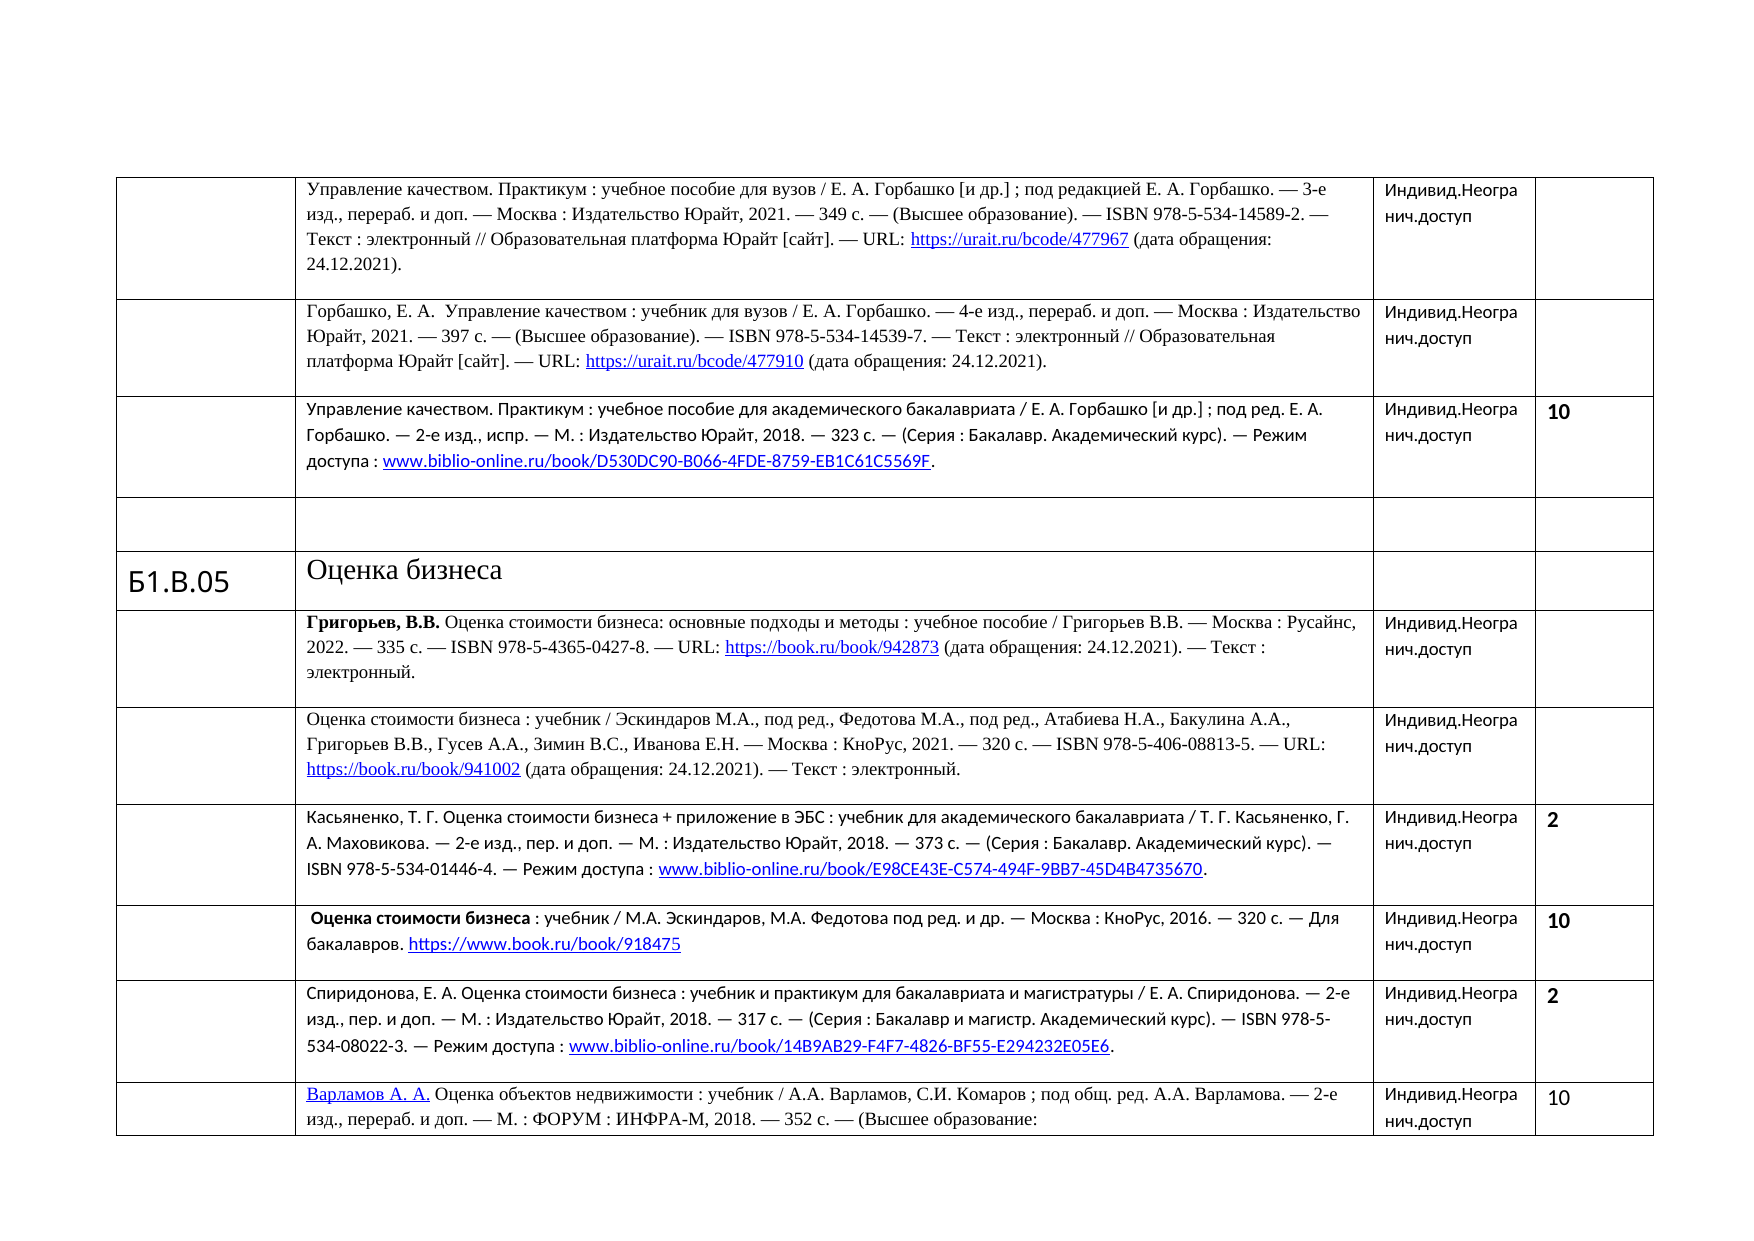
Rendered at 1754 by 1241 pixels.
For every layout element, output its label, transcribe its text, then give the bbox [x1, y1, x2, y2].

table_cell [296, 1083, 1373, 1135]
table_cell [1536, 300, 1653, 396]
table_cell Григорьев, В.В. Оценка стоимости бизнеса: основные подходы и методы : учебное пособие / Григорьев В.В. — Москва : Русайнс, 2022. — 335 с. — ISBN 978-5-4365-0427-8. — URL: https://book.ru/book/942873 (дата обращения: 24.12.2021). — Текст : электронный. [296, 611, 1373, 707]
table_cell [1536, 611, 1653, 707]
table_cell [117, 906, 295, 980]
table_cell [1374, 178, 1535, 299]
table_cell Индивид.Неогранич.доступ [1374, 397, 1535, 497]
table_cell [1374, 552, 1535, 610]
table_cell Спиридонова, Е. А. Оценка стоимости бизнеса : учебник и практикум для бакалавриата и магистратуры / Е. А. Спиридонова. — 2-е изд., пер. и доп. — М. : Издательство Юрайт, 2018. — 317 с. — (Серия : Бакалавр и магистр. Академический курс). — ISBN 978-5-534-08022-3. — Режим доступа : www.biblio-online.ru/book/14B9AB29-F4F7-4826-BF55-E294232E05E6. [296, 981, 1373, 1082]
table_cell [1374, 1083, 1535, 1135]
table_cell [117, 611, 295, 707]
table_cell [296, 498, 1373, 551]
table_cell [1536, 178, 1653, 299]
table_cell [1374, 498, 1535, 551]
table_cell [117, 981, 295, 1082]
table_cell [117, 397, 295, 497]
table_cell 10 [1536, 906, 1653, 980]
table_cell 10 [1536, 1083, 1653, 1135]
table_cell [117, 498, 295, 551]
table_cell Касьяненко, Т. Г. Оценка стоимости бизнеса + приложение в ЭБС : учебник для академического бакалавриата / Т. Г. Касьяненко, Г. А. Маховикова. — 2-е изд., пер. и доп. — М. : Издательство Юрайт, 2018. — 373 с. — (Серия : Бакалавр. Академический курс). — ISBN 978-5-534-01446-4. — Режим доступа : www.biblio-online.ru/book/E98CE43E-C574-494F-9BB7-45D4B4735670. [296, 805, 1373, 905]
table_cell Оценка бизнеса [296, 552, 1373, 610]
table_cell 2 [1536, 981, 1653, 1082]
table_cell [1536, 498, 1653, 551]
table_cell Индивид.Неогранич.доступ [1374, 805, 1535, 905]
table_cell [117, 178, 295, 299]
table_cell Индивид.Неогранич.доступ [1374, 300, 1535, 396]
table_cell Индивид.Неогранич.доступ [1374, 981, 1535, 1082]
table_cell Б1.В.05 [117, 552, 295, 610]
table_cell Горбашко, Е. А. Управление качеством : учебник для вузов / Е. А. Горбашко. — 4-е изд., перераб. и доп. — Москва : Издательство Юрайт, 2021. — 397 с. — (Высшее образование). — ISBN 978-5-534-14539-7. — Текст : электронный // Образовательная платформа Юрайт [сайт]. — URL: https://urait.ru/bcode/477910 (дата обращения: 24.12.2021). [296, 300, 1373, 396]
table_cell [117, 1083, 295, 1135]
table_cell [1536, 708, 1653, 804]
table_cell 10 [1536, 397, 1653, 497]
table_cell Оценка стоимости бизнеса : учебник / М.А. Эскиндаров, М.А. Федотова под ред. и др. — Москва : КноРус, 2016. — 320 с. — Для бакалавров. https://www.book.ru/book/918475 [296, 906, 1373, 980]
table_cell [1536, 552, 1653, 610]
table_cell [117, 805, 295, 905]
table_cell 2 [1536, 805, 1653, 905]
table_cell Индивид.Неогранич.доступ [1374, 708, 1535, 804]
table_cell Управление качеством. Практикум : учебное пособие для вузов / Е. А. Горбашко [и др.] ; под редакцией Е. А. Горбашко. — 3-е изд., перераб. и доп. — Москва : Издательство Юрайт, 2021. — 349 с. — (Высшее образование). — ISBN 978-5-534-14589-2. — Текст : электронный // Образовательная платформа Юрайт [сайт]. — URL: https://urait.ru/bcode/477967 (дата обращения: 24.12.2021). [296, 178, 1373, 299]
table_cell [117, 708, 295, 804]
table_cell [117, 300, 295, 396]
table_cell Управление качеством. Практикум : учебное пособие для академического бакалавриата / Е. А. Горбашко [и др.] ; под ред. Е. А. Горбашко. — 2-е изд., испр. — М. : Издательство Юрайт, 2018. — 323 с. — (Серия : Бакалавр. Академический курс). — Режим доступа : www.biblio-online.ru/book/D530DC90-B066-4FDE-8759-EB1C61C5569F. [296, 397, 1373, 497]
table_cell Оценка стоимости бизнеса : учебник / Эскиндаров М.А., под ред., Федотова М.А., под ред., Атабиева Н.А., Бакулина А.А., Григорьев В.В., Гусев А.А., Зимин В.С., Иванова Е.Н. — Москва : КноРус, 2021. — 320 с. — ISBN 978-5-406-08813-5. — URL: https://book.ru/book/941002 (дата обращения: 24.12.2021). — Текст : электронный. [296, 708, 1373, 804]
table_cell Индивид.Неогранич.доступ [1374, 906, 1535, 980]
table_cell Индивид.Неогранич.доступ [1374, 611, 1535, 707]
